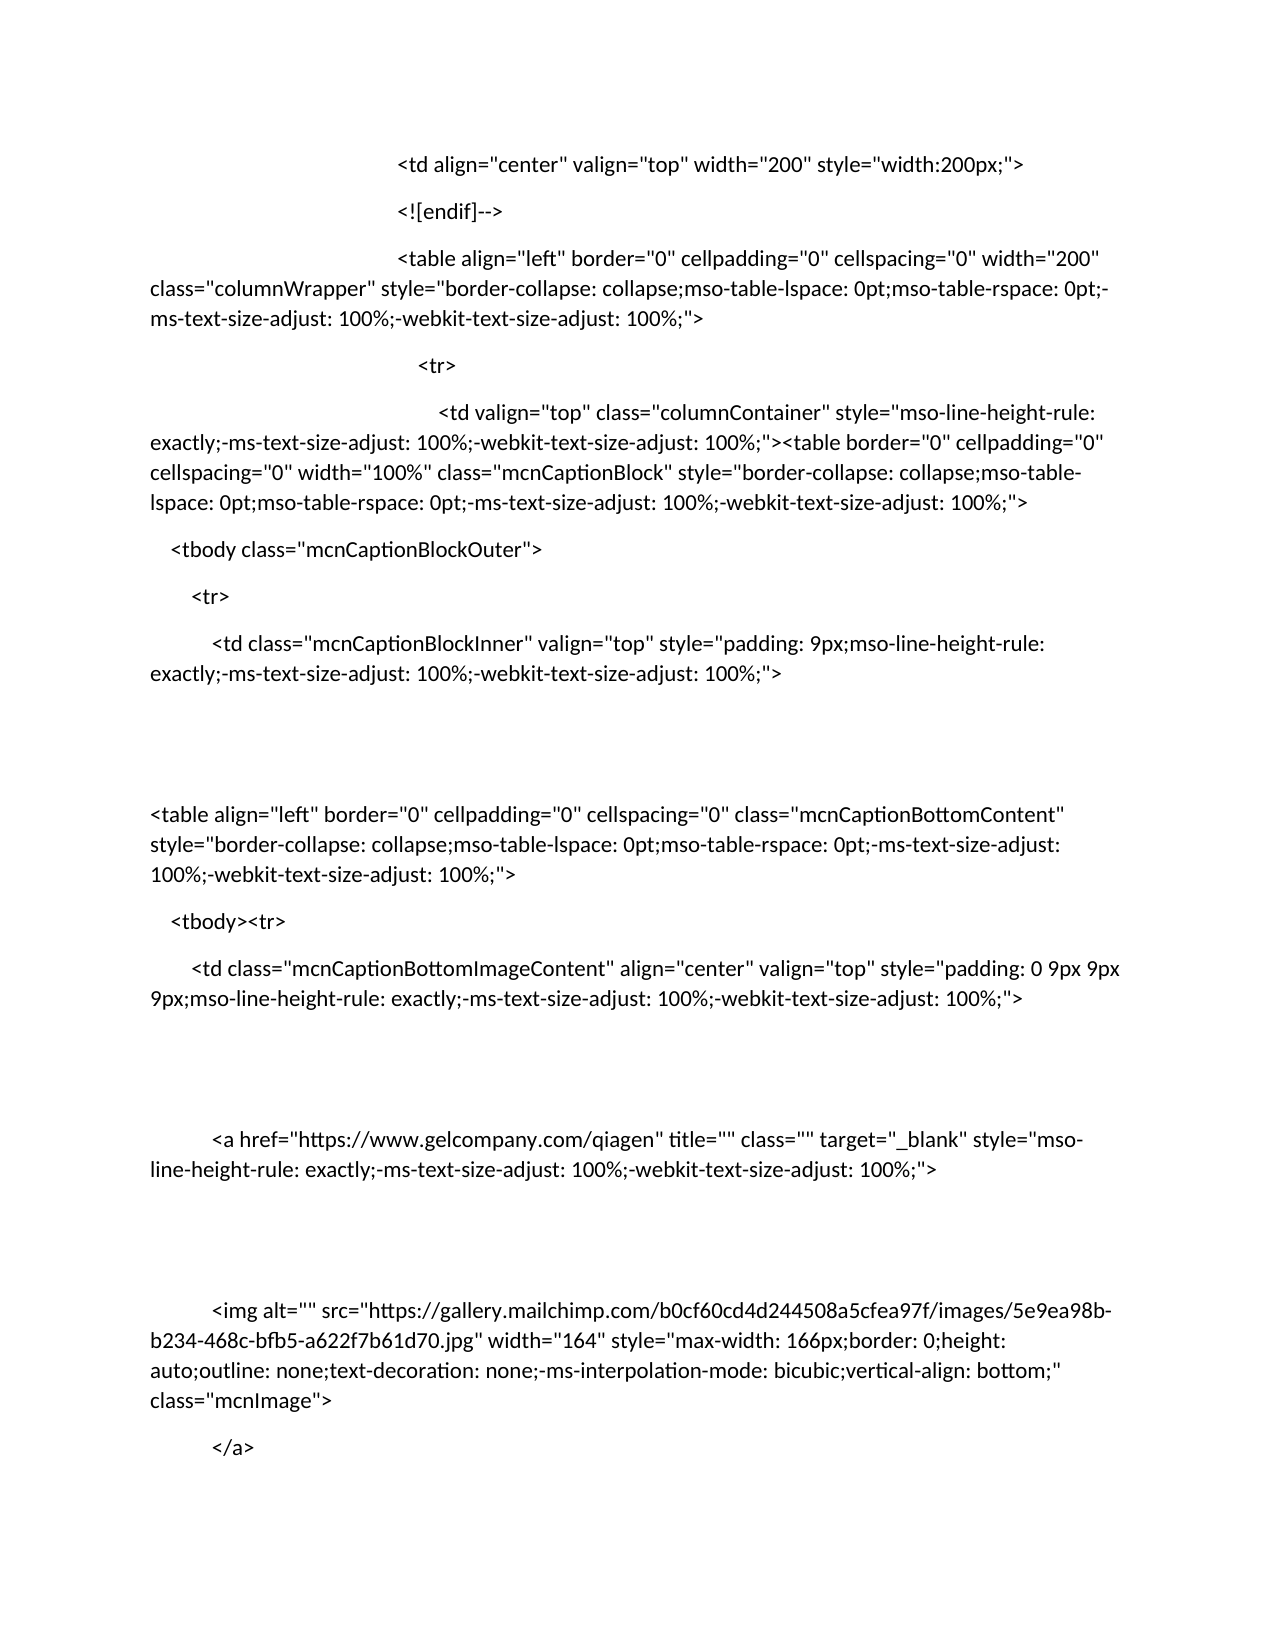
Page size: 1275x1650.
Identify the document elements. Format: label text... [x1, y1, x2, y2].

text <table align="left" border="0" cellpadding="0" cellspacing="0" class="mcnCaptionBottomContent" style="border-collapse: collapse;mso-table-lspace: 0pt;mso-table-rspace: 0pt;-ms-text-size-adjust: 100%;-webkit-text-size-adjust: 100%;"> [150, 800, 1125, 888]
text <a href="https://www.gelcompany.com/qiagen" title="" class="" target="_blank" style="mso-line-height-rule: exactly;-ms-text-size-adjust: 100%;-webkit-text-size-adjust: 100%;"> [150, 1125, 1125, 1183]
text </a> [150, 1433, 1125, 1461]
text <tr> [150, 351, 1125, 379]
text <td valign="top" class="columnContainer" style="mso-line-height-rule: exactly;-ms-text-size-adjust: 100%;-webkit-text-size-adjust: 100%;"><table border="0" cellpadding="0" cellspacing="0" width="100%" class="mcnCaptionBlock" style="border-collapse: collapse;mso-table-lspace: 0pt;mso-table-rspace: 0pt;-ms-text-size-adjust: 100%;-webkit-text-size-adjust: 100%;"> [150, 398, 1125, 517]
text <tr> [150, 582, 1125, 610]
text <td class="mcnCaptionBlockInner" valign="top" style="padding: 9px;mso-line-height-rule: exactly;-ms-text-size-adjust: 100%;-webkit-text-size-adjust: 100%;"> [150, 629, 1125, 687]
text <td class="mcnCaptionBottomImageContent" align="center" valign="top" style="padding: 0 9px 9px 9px;mso-line-height-rule: exactly;-ms-text-size-adjust: 100%;-webkit-text-size-adjust: 100%;"> [150, 954, 1125, 1012]
text <table align="left" border="0" cellpadding="0" cellspacing="0" width="200" class="columnWrapper" style="border-collapse: collapse;mso-table-lspace: 0pt;mso-table-rspace: 0pt;-ms-text-size-adjust: 100%;-webkit-text-size-adjust: 100%;"> [150, 244, 1125, 332]
text <tbody class="mcnCaptionBlockOuter"> [150, 535, 1125, 563]
text <tbody><tr> [150, 907, 1125, 935]
text <img alt="" src="https://gallery.mailchimp.com/b0cf60cd4d244508a5cfea97f/images/5e9ea98b-b234-468c-bfb5-a622f7b61d70.jpg" width="164" style="max-width: 166px;border: 0;height: auto;outline: none;text-decoration: none;-ms-interpolation-mode: bicubic;vertical-align: bottom;" class="mcnImage"> [150, 1296, 1125, 1414]
text <![endif]--> [150, 197, 1125, 225]
text <td align="center" valign="top" width="200" style="width:200px;"> [150, 150, 1125, 178]
